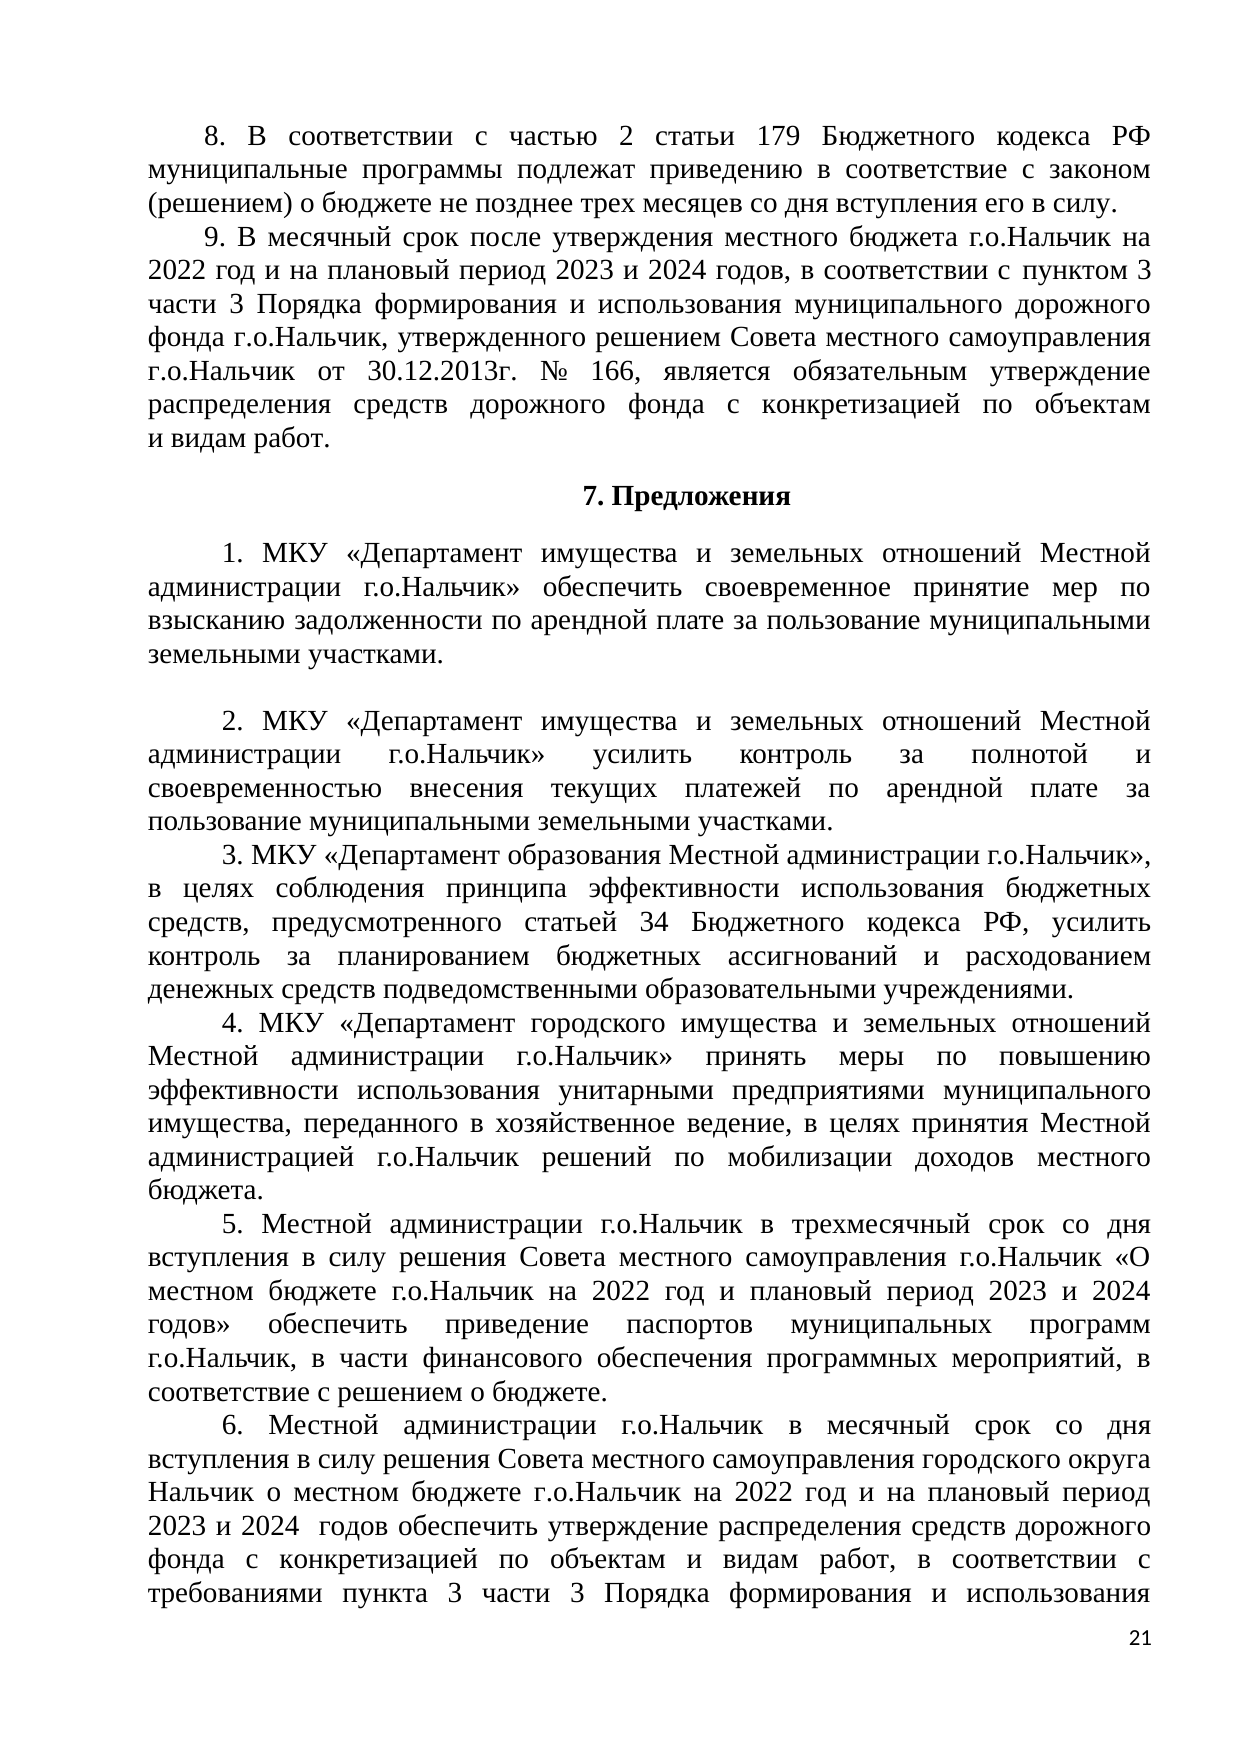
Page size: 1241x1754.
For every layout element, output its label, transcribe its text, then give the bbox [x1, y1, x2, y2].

text 1. МКУ «Департамент имущества и земельных отношений Местной администрации г.о.Нальчик» обеспечить своевременное принятие мер по взысканию задолженности по арендной плате за пользование муниципальными земельными участками. [148, 535, 1152, 669]
text 3. МКУ «Департамент образования Местной администрации г.о.Нальчик», в целях соблюдения принципа эффективности использования бюджетных средств, предусмотренного статьей 34 Бюджетного кодекса РФ, усилить контроль за планированием бюджетных ассигнований и расходованием денежных средств подведомственными образовательными учреждениями. [148, 837, 1152, 1005]
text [148, 1407, 1152, 1608]
text 5. Местной администрации г.о.Нальчик в трехмесячный срок со дня вступления в силу решения Совета местного самоуправления г.о.Нальчик «О местном бюджете г.о.Нальчик на 2022 год и плановый период 2023 и 2024 годов» обеспечить приведение паспортов муниципальных программ г.о.Нальчик, в части финансового обеспечения программных мероприятий, в соответствие с решением о бюджете. [148, 1206, 1152, 1407]
text 8. В соответствии с частью 2 статьи 179 Бюджетного кодекса РФ муниципальные программы подлежат приведению в соответствие с законом (решением) о бюджете не позднее трех месяцев со дня вступления его в силу. [148, 118, 1152, 219]
text 4. МКУ «Департамент городского имущества и земельных отношений Местной администрации г.о.Нальчик» принять меры по повышению эффективности использования унитарными предприятиями муниципального имущества, переданного в хозяйственное ведение, в целях принятия Местной администрацией г.о.Нальчик решений по мобилизации доходов местного бюджета. [148, 1005, 1152, 1206]
text 2. МКУ «Департамент имущества и земельных отношений Местной администрации г.о.Нальчик» усилить контроль за полнотой и своевременностью внесения текущих платежей по арендной плате за пользование муниципальными земельными участками. [148, 703, 1152, 837]
text 9. В месячный срок после утверждения местного бюджета г.о.Нальчик на 2022 год и на плановый период 2023 и 2024 годов, в соответствии с пунктом 3 части 3 Порядка формирования и использования муниципального дорожного фонда г.о.Нальчик, утвержденного решением Совета местного самоуправления г.о.Нальчик от 30.12.2013г. № 166, является обязательным утверждение распределения средств дорожного фонда с конкретизацией по объектам и видам работ. [148, 219, 1152, 453]
text 7. Предложения [148, 478, 1152, 511]
